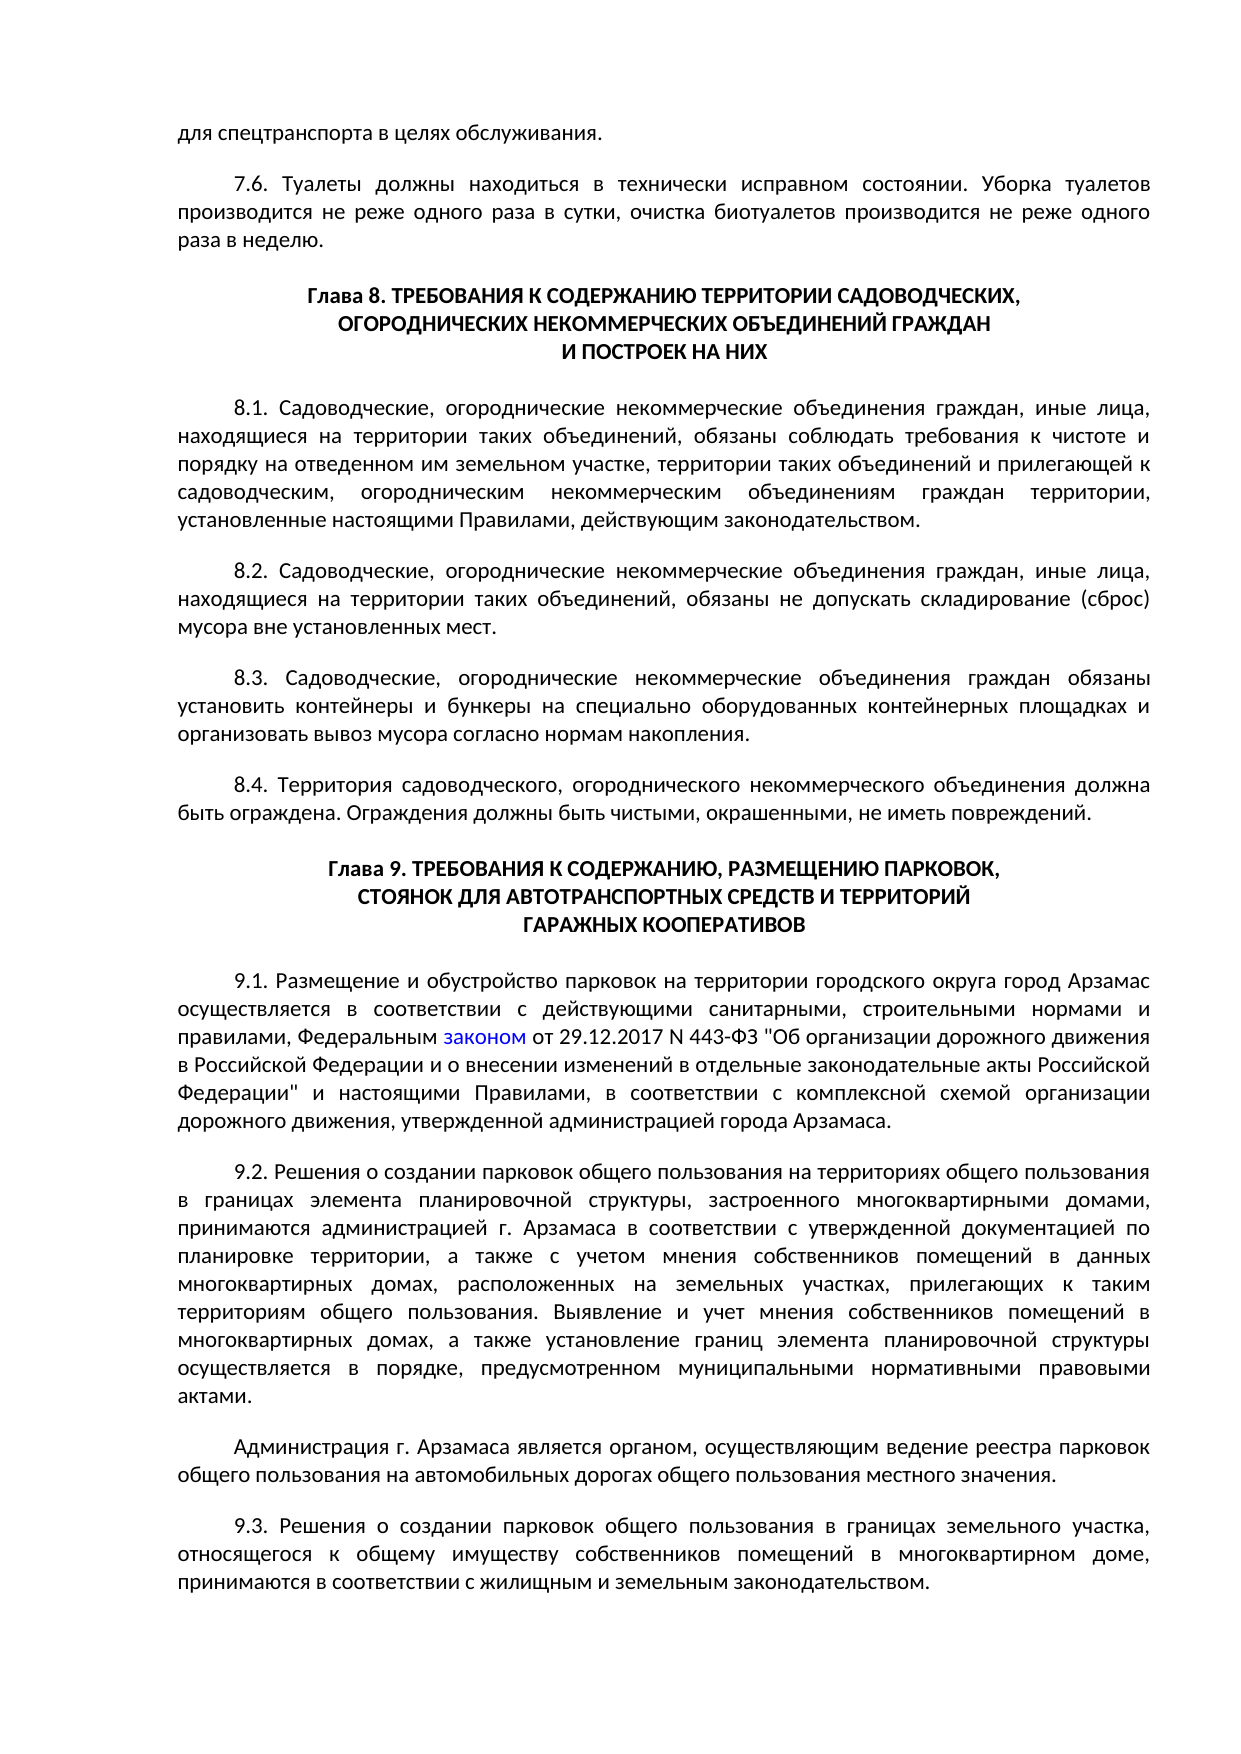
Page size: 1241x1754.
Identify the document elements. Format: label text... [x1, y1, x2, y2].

text 8.2. Садоводческие, огороднические некоммерческие объединения граждан, иные лица, находящиеся на территории таких объединений, обязаны не допускать складирование (сброс) мусора вне установленных мест. [177, 556, 1152, 640]
text 8.4. Территория садоводческого, огороднического некоммерческого объединения должна быть ограждена. Ограждения должны быть чистыми, окрашенными, не иметь повреждений. [177, 770, 1152, 826]
text 9.3. Решения о создании парковок общего пользования в границах земельного участка, относящегося к общему имуществу собственников помещений в многоквартирном доме, принимаются в соответствии с жилищным и земельным законодательством. [177, 1511, 1152, 1596]
title ОГОРОДНИЧЕСКИХ НЕКОММЕРЧЕСКИХ ОБЪЕДИНЕНИЙ ГРАЖДАН [177, 309, 1152, 337]
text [177, 118, 1152, 146]
title ГАРАЖНЫХ КООПЕРАТИВОВ [177, 910, 1152, 938]
text Администрация г. Арзамаса является органом, осуществляющим ведение реестра парковок общего пользования на автомобильных дорогах общего пользования местного значения. [177, 1432, 1152, 1488]
title СТОЯНОК ДЛЯ АВТОТРАНСПОРТНЫХ СРЕДСТВ И ТЕРРИТОРИЙ [177, 882, 1152, 910]
text 8.1. Садоводческие, огороднические некоммерческие объединения граждан, иные лица, находящиеся на территории таких объединений, обязаны соблюдать требования к чистоте и порядку на отведенном им земельном участке, территории таких объединений и прилегающей к садоводческим, огородническим некоммерческим объединениям граждан территории, установленные настоящими Правилами, действующим законодательством. [177, 393, 1152, 533]
text 9.1. Размещение и обустройство парковок на территории городского округа город Арзамас осуществляется в соответствии с действующими санитарными, строительными нормами и правилами, Федеральным законом от 29.12.2017 N 443-ФЗ "Об организации дорожного движения в Российской Федерации и о внесении изменений в отдельные законодательные акты Российской Федерации" и настоящими Правилами, в соответствии с комплексной схемой организации дорожного движения, утвержденной администрацией города Арзамаса. [177, 966, 1152, 1134]
title Глава 8. ТРЕБОВАНИЯ К СОДЕРЖАНИЮ ТЕРРИТОРИИ САДОВОДЧЕСКИХ, [177, 281, 1152, 309]
text 7.6. Туалеты должны находиться в технически исправном состоянии. Уборка туалетов производится не реже одного раза в сутки, очистка биотуалетов производится не реже одного раза в неделю. [177, 169, 1152, 253]
title Глава 9. ТРЕБОВАНИЯ К СОДЕРЖАНИЮ, РАЗМЕЩЕНИЮ ПАРКОВОК, [177, 854, 1152, 882]
title И ПОСТРОЕК НА НИХ [177, 337, 1152, 365]
text 8.3. Садоводческие, огороднические некоммерческие объединения граждан обязаны установить контейнеры и бункеры на специально оборудованных контейнерных площадках и организовать вывоз мусора согласно нормам накопления. [177, 663, 1152, 747]
text 9.2. Решения о создании парковок общего пользования на территориях общего пользования в границах элемента планировочной структуры, застроенного многоквартирными домами, принимаются администрацией г. Арзамаса в соответствии с утвержденной документацией по планировке территории, а также с учетом мнения собственников помещений в данных многоквартирных домах, расположенных на земельных участках, прилегающих к таким территориям общего пользования. Выявление и учет мнения собственников помещений в многоквартирных домах, а также установление границ элемента планировочной структуры осуществляется в порядке, предусмотренном муниципальными нормативными правовыми актами. [177, 1157, 1152, 1409]
